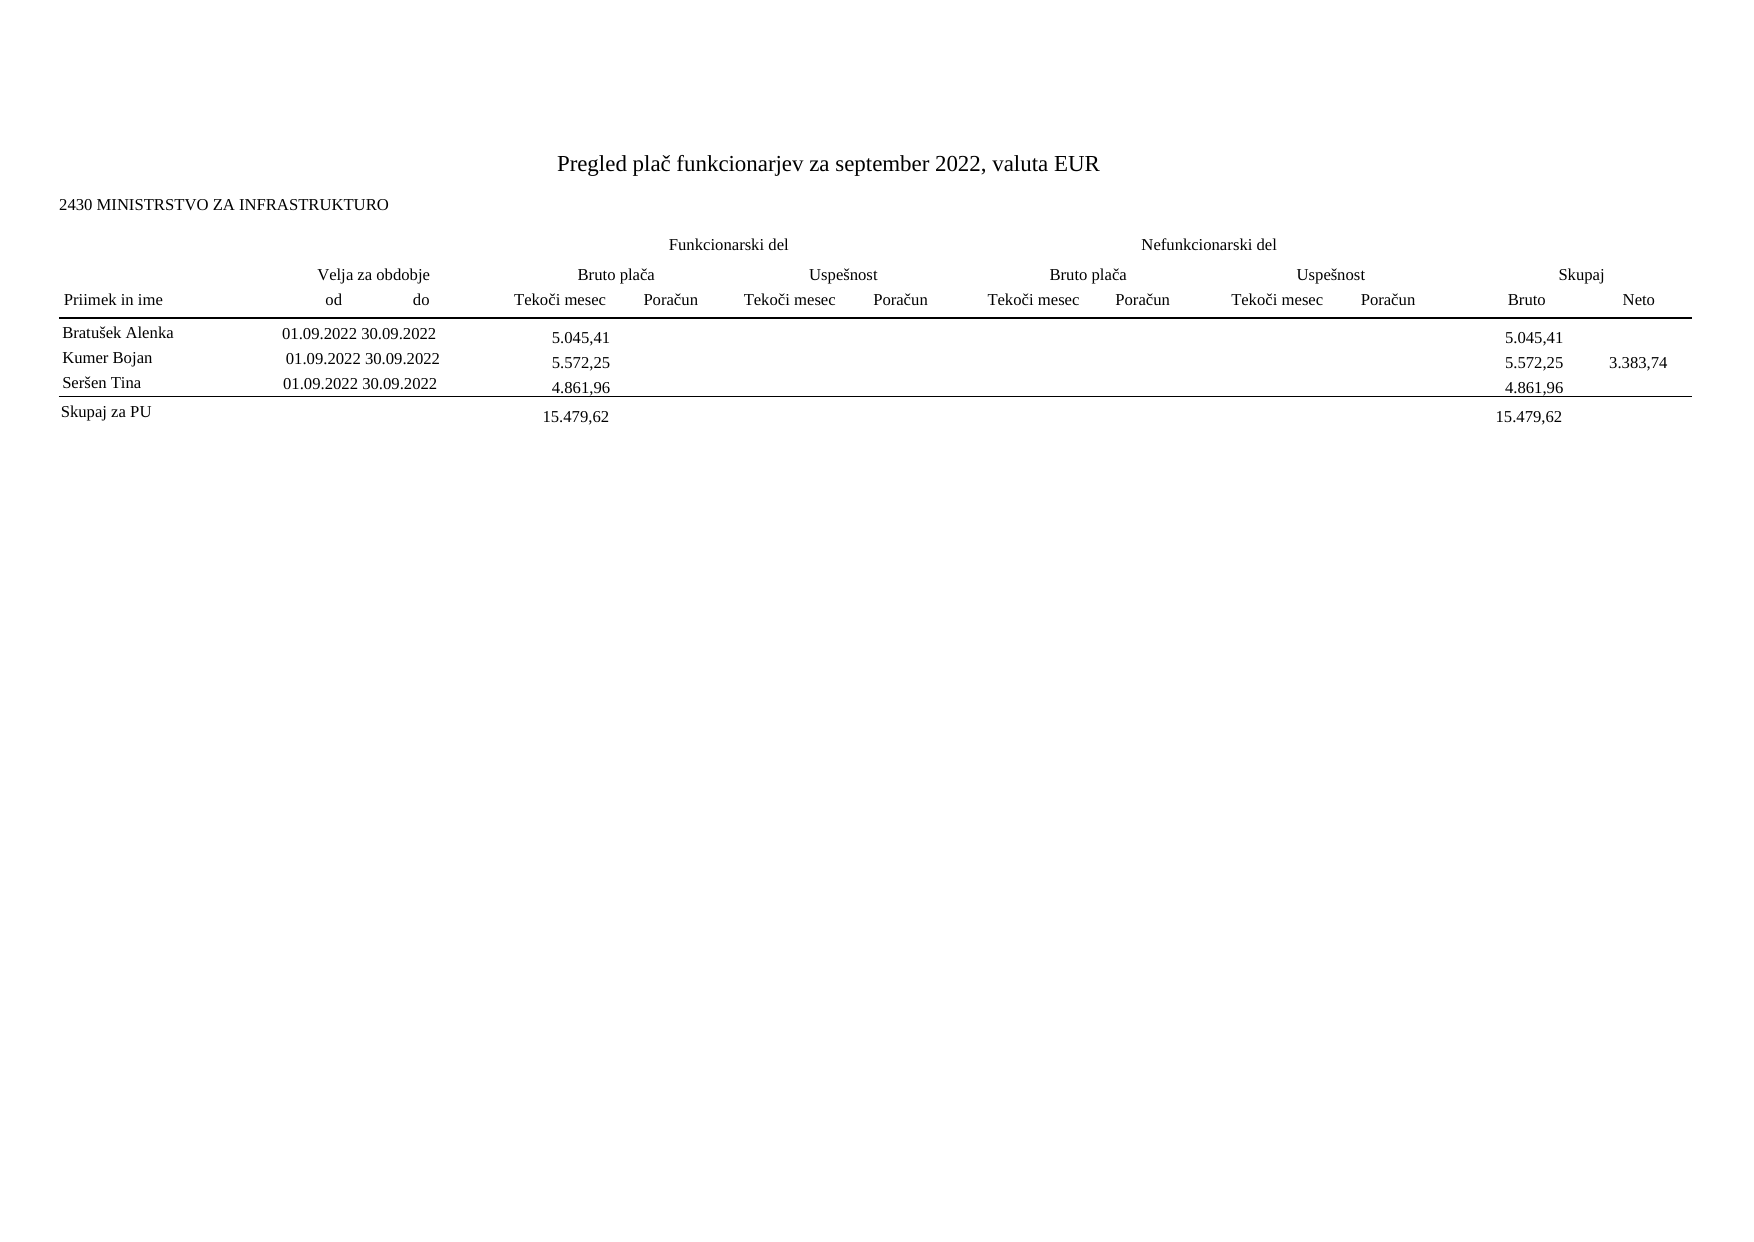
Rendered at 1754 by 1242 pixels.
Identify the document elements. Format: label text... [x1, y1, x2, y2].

text 5.572,25 3.383,74 [1505, 353, 1704, 372]
text Skupaj za PU [61, 402, 464, 421]
text Kumer Bojan 01.09.2022 30.09.2022 [62, 348, 469, 368]
text 5.045,41 [552, 328, 621, 347]
text 4.861,96 [552, 378, 621, 397]
text 5.045,41 [1505, 328, 1704, 347]
text 4.861,96 [1505, 378, 1704, 397]
text 15.479,62 [542, 406, 621, 426]
text 15.479,62 [1495, 406, 1704, 426]
text 5.572,25 [552, 353, 621, 372]
text Bratušek Alenka 01.09.2022 30.09.2022 [62, 323, 469, 343]
text Seršen Tina 01.09.2022 30.09.2022 [62, 373, 469, 393]
